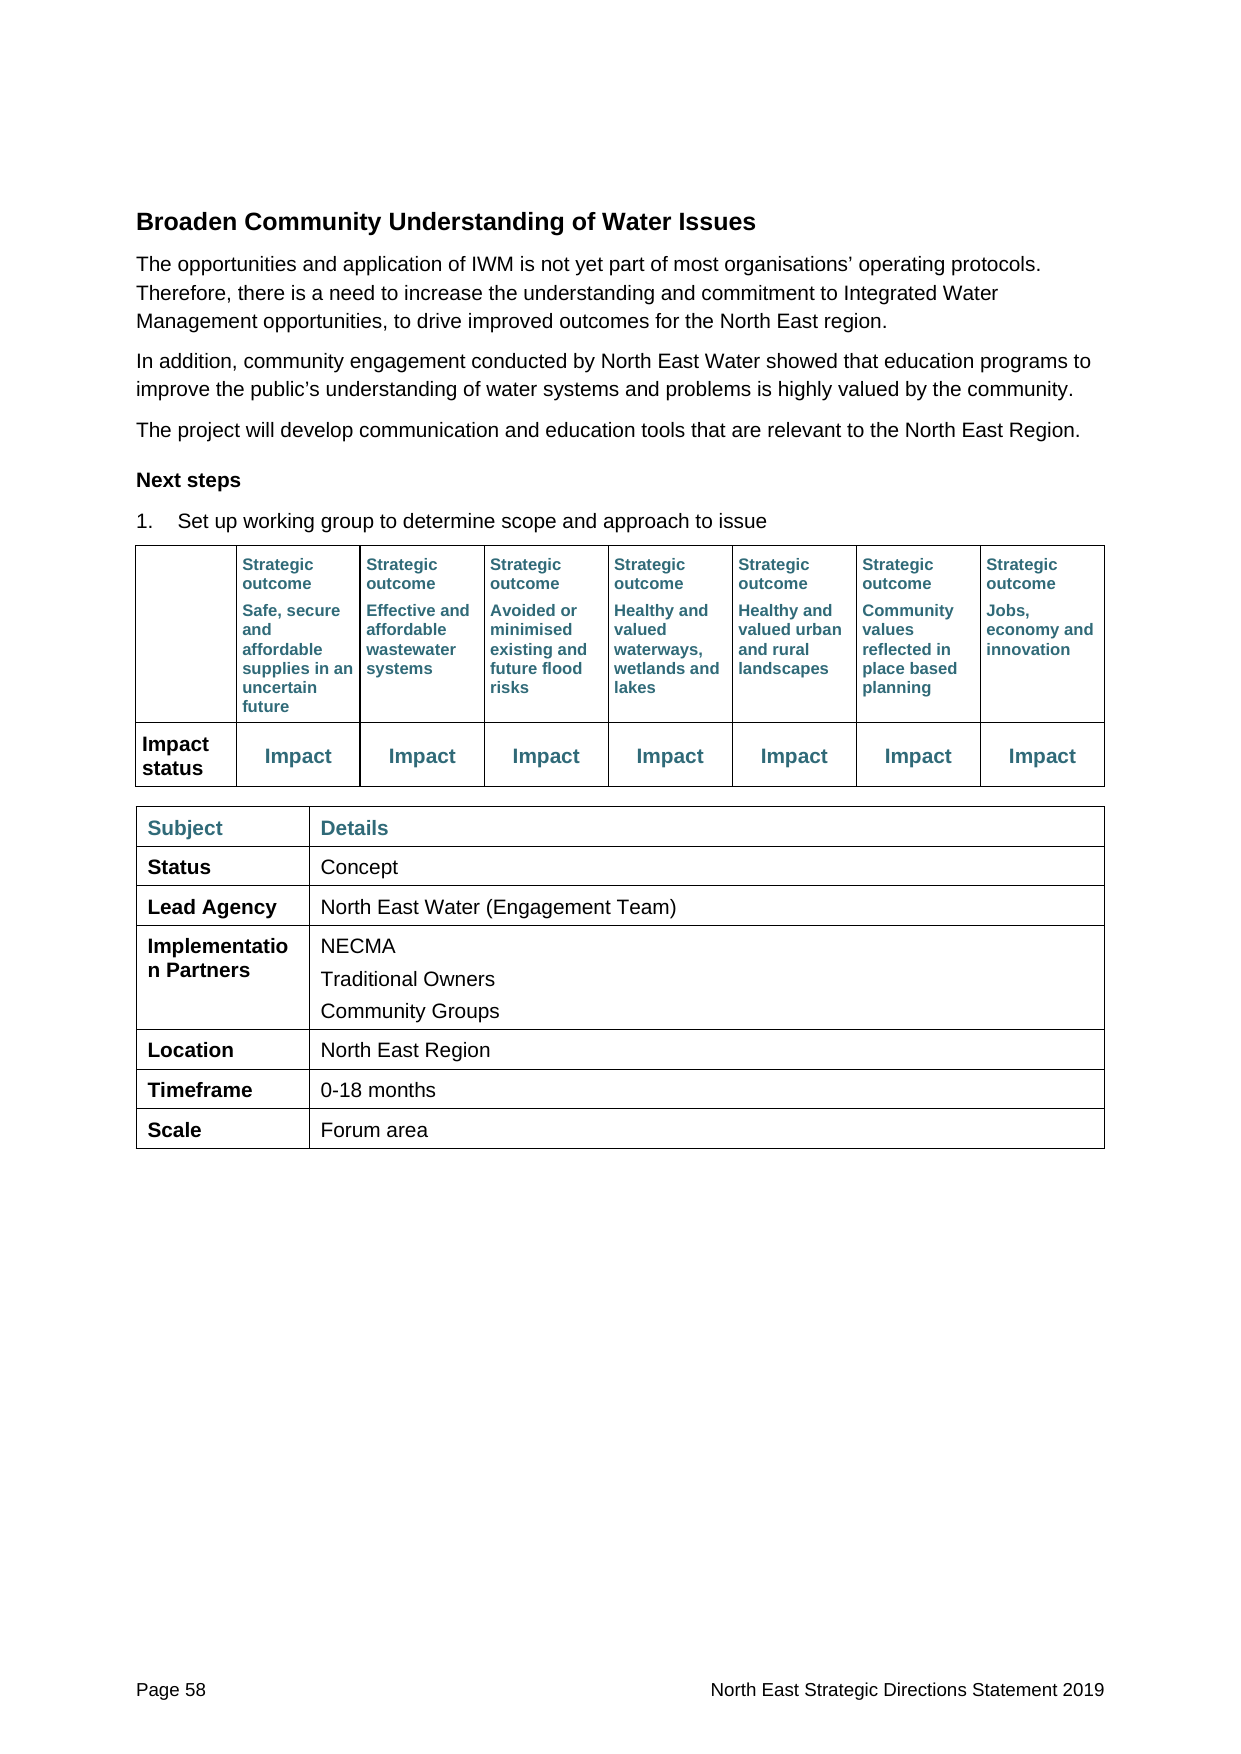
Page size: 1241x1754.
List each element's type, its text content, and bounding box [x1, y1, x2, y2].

table_cell Impact [237, 723, 359, 786]
table_cell Concept [310, 847, 1104, 885]
table_cell Impact [733, 723, 856, 786]
subtitle Broaden Community Understanding of Water Issues [136, 206, 1104, 236]
table_header Details [310, 807, 1104, 846]
table_header Subject [137, 807, 309, 846]
list Set up working group to determine scope and approach to issue [136, 504, 1104, 532]
text The project will develop communication and education tools that are relevant to the North East Region. [136, 414, 1104, 442]
table_header Strategic outcome Healthy and valued urban and rural landscapes [733, 546, 856, 722]
table_cell Impact [609, 723, 732, 786]
table_cell Impact [485, 723, 608, 786]
table_cell 0-18 months [310, 1070, 1104, 1108]
table_header Strategic outcome Community values reflected in place based planning [857, 546, 980, 722]
text The opportunities and application of IWM is not yet part of most organisations’ operating protocols. Therefore, there is a need to increase the understanding and commitment to Integrated Water Management opportunities, to drive improved outcomes for the North East region. [136, 248, 1104, 332]
table_cell NECMA Traditional Owners Community Groups [310, 926, 1104, 1029]
table_cell North East Water (Engagement Team) [310, 886, 1104, 925]
table_cell Status [137, 847, 309, 885]
table_header Strategic outcome Safe, secure and affordable supplies in an uncertain future [237, 546, 359, 722]
table_header [136, 546, 236, 722]
table_cell Location [137, 1030, 309, 1068]
table_cell Impact [361, 723, 484, 786]
table_cell Implementation Partners [137, 926, 309, 1029]
table_cell Impact status [136, 723, 236, 786]
table_header Strategic outcome Effective and affordable wastewater systems [361, 546, 484, 722]
table_cell Forum area [310, 1109, 1104, 1148]
table_cell Impact [981, 723, 1104, 786]
table_cell North East Region [310, 1030, 1104, 1068]
table_cell Timeframe [137, 1070, 309, 1108]
table_header Strategic outcome Jobs, economy and innovation [981, 546, 1104, 722]
text In addition, community engagement conducted by North East Water showed that education programs to improve the public’s understanding of water systems and problems is highly valued by the community. [136, 345, 1104, 401]
table_cell Impact [857, 723, 980, 786]
table_cell Scale [137, 1109, 309, 1148]
subtitle Next steps [136, 467, 1104, 492]
table_header Strategic outcome Healthy and valued waterways, wetlands and lakes [609, 546, 732, 722]
table_cell Lead Agency [137, 886, 309, 925]
table_header Strategic outcome Avoided or minimised existing and future flood risks [485, 546, 608, 722]
